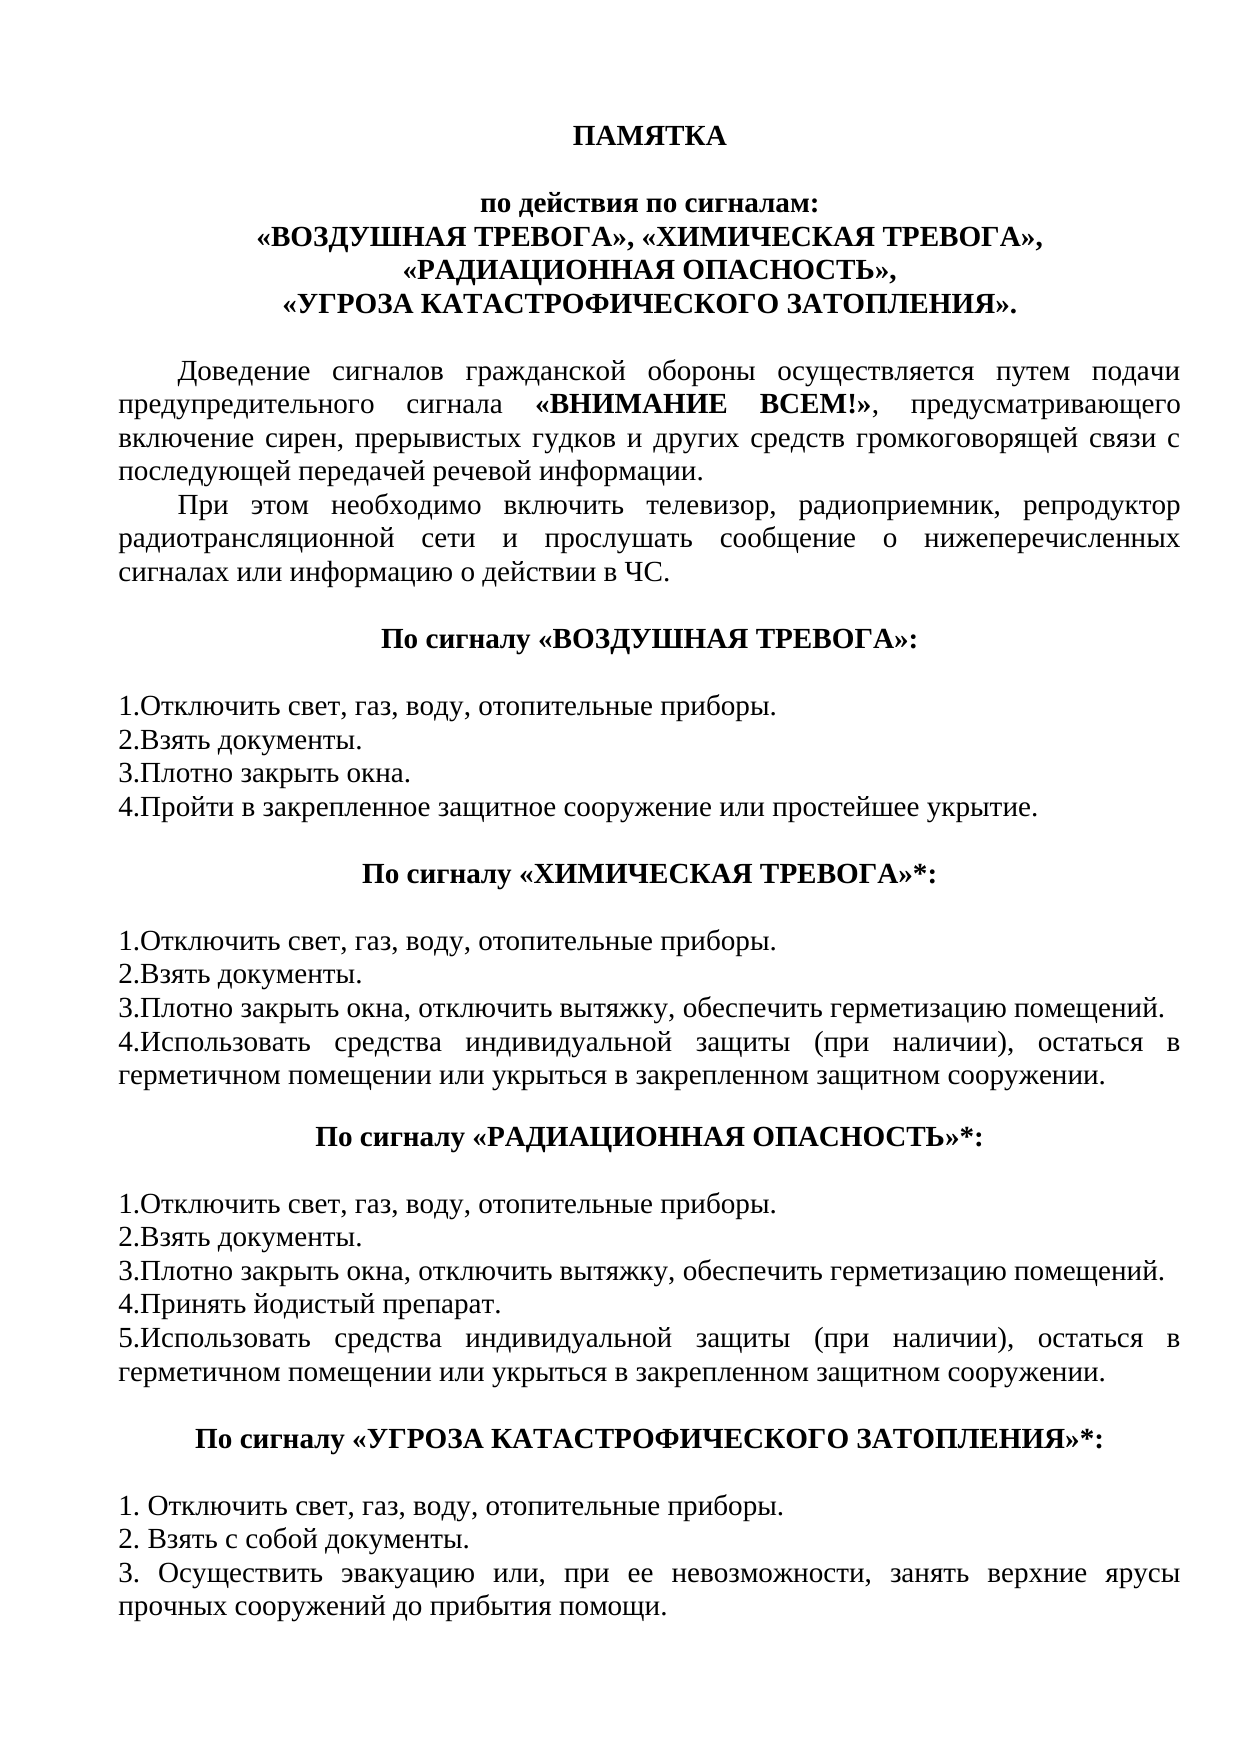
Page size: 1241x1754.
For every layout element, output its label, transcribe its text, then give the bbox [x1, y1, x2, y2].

text 2.Взять документы. [118, 722, 1181, 755]
text «ВОЗДУШНАЯ ТРЕВОГА», «ХИМИЧЕСКАЯ ТРЕВОГА», «РАДИАЦИОННАЯ ОПАСНОСТЬ», [118, 219, 1181, 286]
text 4.Использовать средства индивидуальной защиты (при наличии), остаться в герметичном помещении или укрыться в закрепленном защитном сооружении. [118, 1024, 1181, 1091]
text «УГРОЗА КАТАСТРОФИЧЕСКОГО ЗАТОПЛЕНИЯ». [118, 286, 1181, 319]
text 1.Отключить свет, газ, воду, отопительные приборы. [118, 1186, 1181, 1219]
text По сигналу «ВОЗДУШНАЯ ТРЕВОГА»: [118, 621, 1181, 655]
text Доведение сигналов гражданской обороны осуществляется путем подачи предупредительного сигнала «ВНИМАНИЕ ВСЕМ!», предусматривающего включение сирен, прерывистых гудков и других средств громкоговорящей связи с последующей передачей речевой информации. [118, 353, 1181, 487]
text При этом необходимо включить телевизор, радиоприемник, репродуктор радиотрансляционной сети и прослушать сообщение о нижеперечисленных сигналах или информацию о действии в ЧС. [118, 487, 1181, 588]
text По сигналу «ХИМИЧЕСКАЯ ТРЕВОГА»*: [118, 856, 1181, 889]
text 1.Отключить свет, газ, воду, отопительные приборы. [118, 923, 1181, 957]
text 5.Использовать средства индивидуальной защиты (при наличии), остаться в герметичном помещении или укрыться в закрепленном защитном сооружении. [118, 1320, 1181, 1387]
text По сигналу «РАДИАЦИОННАЯ ОПАСНОСТЬ»*: [118, 1119, 1181, 1152]
text По сигналу «УГРОЗА КАТАСТРОФИЧЕСКОГО ЗАТОПЛЕНИЯ»*: [118, 1421, 1181, 1454]
text 3.Плотно закрыть окна, отключить вытяжку, обеспечить герметизацию помещений. [118, 990, 1181, 1024]
text 1. Отключить свет, газ, воду, отопительные приборы. [118, 1488, 1181, 1521]
text 3.Плотно закрыть окна, отключить вытяжку, обеспечить герметизацию помещений. [118, 1253, 1181, 1287]
text 2.Взять документы. [118, 957, 1181, 990]
text 4.Принять йодистый препарат. [118, 1287, 1181, 1320]
text 2. Взять с собой документы. [118, 1521, 1181, 1555]
text 2.Взять документы. [118, 1219, 1181, 1253]
text 1.Отключить свет, газ, воду, отопительные приборы. [118, 688, 1181, 722]
text по действия по сигналам: [118, 185, 1181, 219]
text ПАМЯТКА [118, 118, 1181, 152]
text 3. Осуществить эвакуацию или, при ее невозможности, занять верхние ярусы прочных сооружений до прибытия помощи. [118, 1555, 1181, 1622]
text 4.Пройти в закрепленное защитное сооружение или простейшее укрытие. [118, 789, 1181, 822]
text 3.Плотно закрыть окна. [118, 755, 1181, 789]
